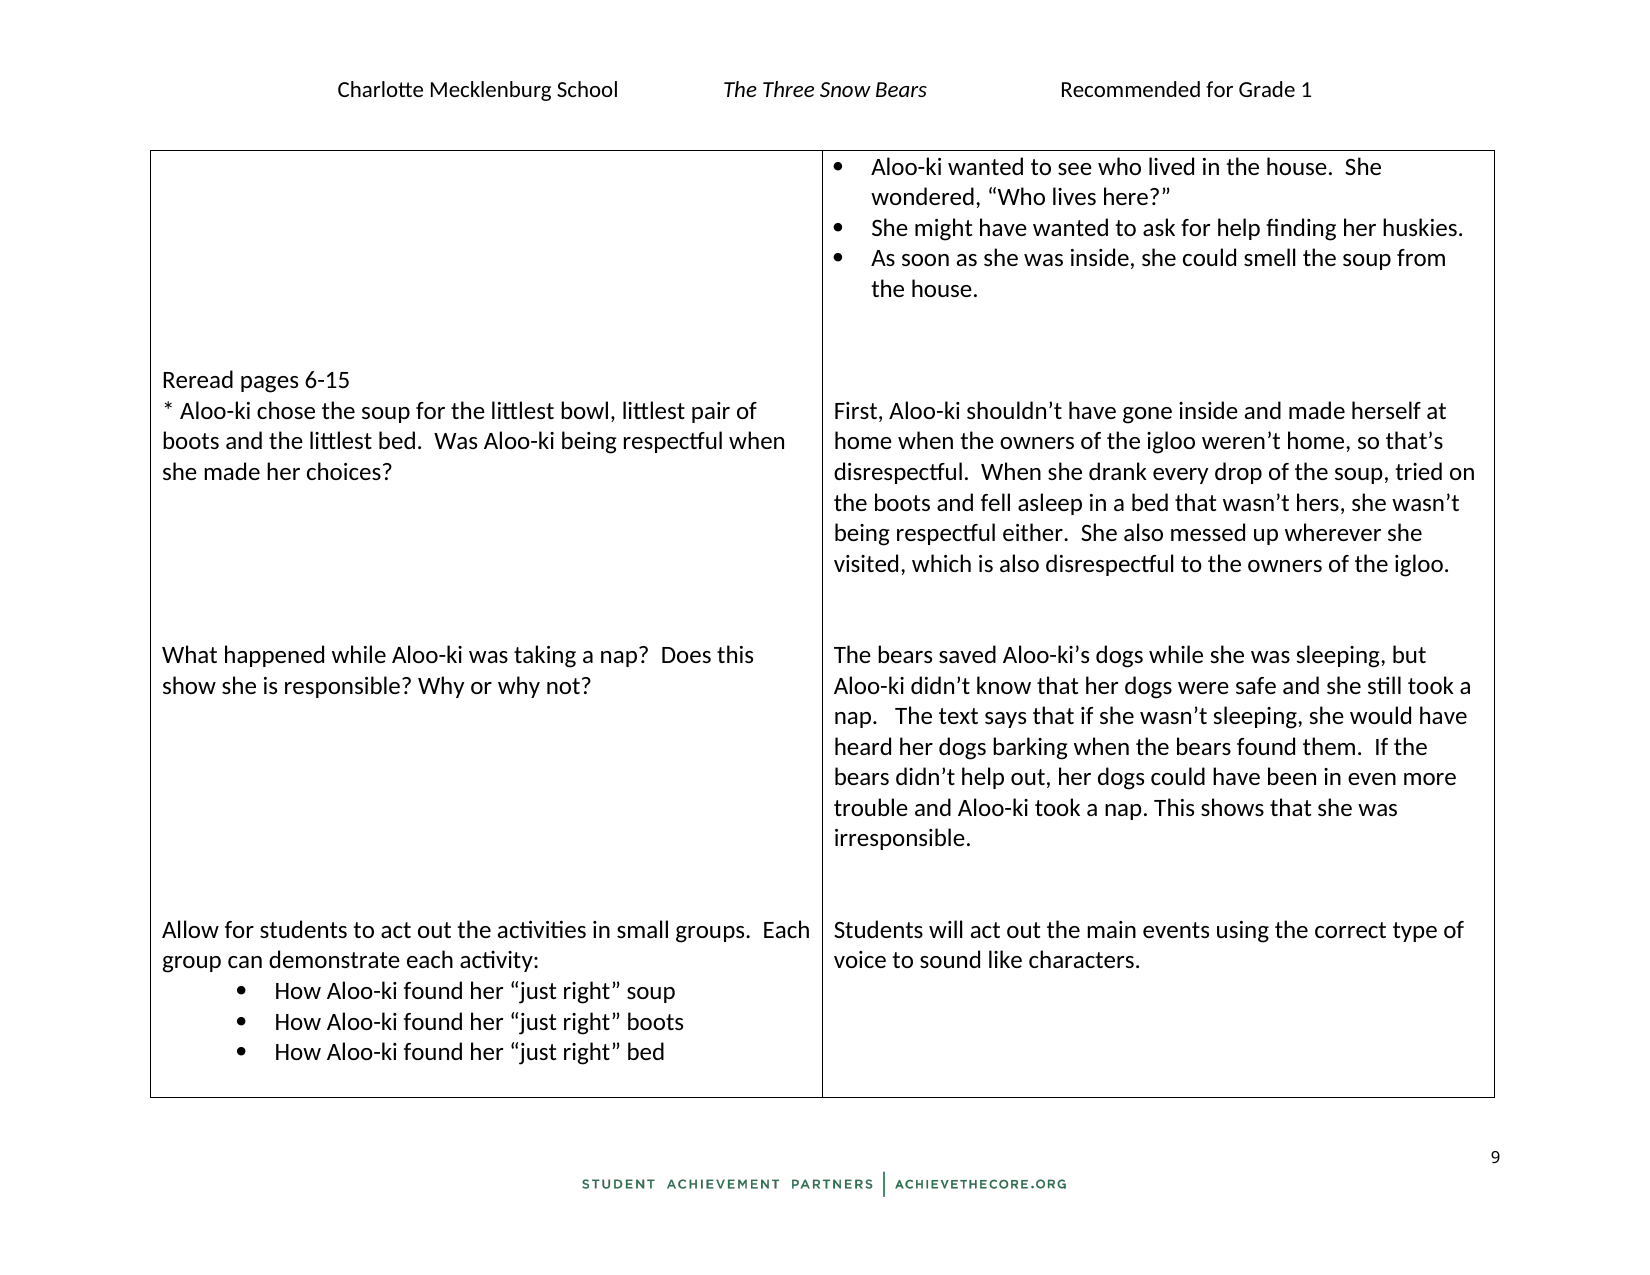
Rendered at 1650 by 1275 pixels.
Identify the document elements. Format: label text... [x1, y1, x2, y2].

picture [571, 1168, 1079, 1200]
